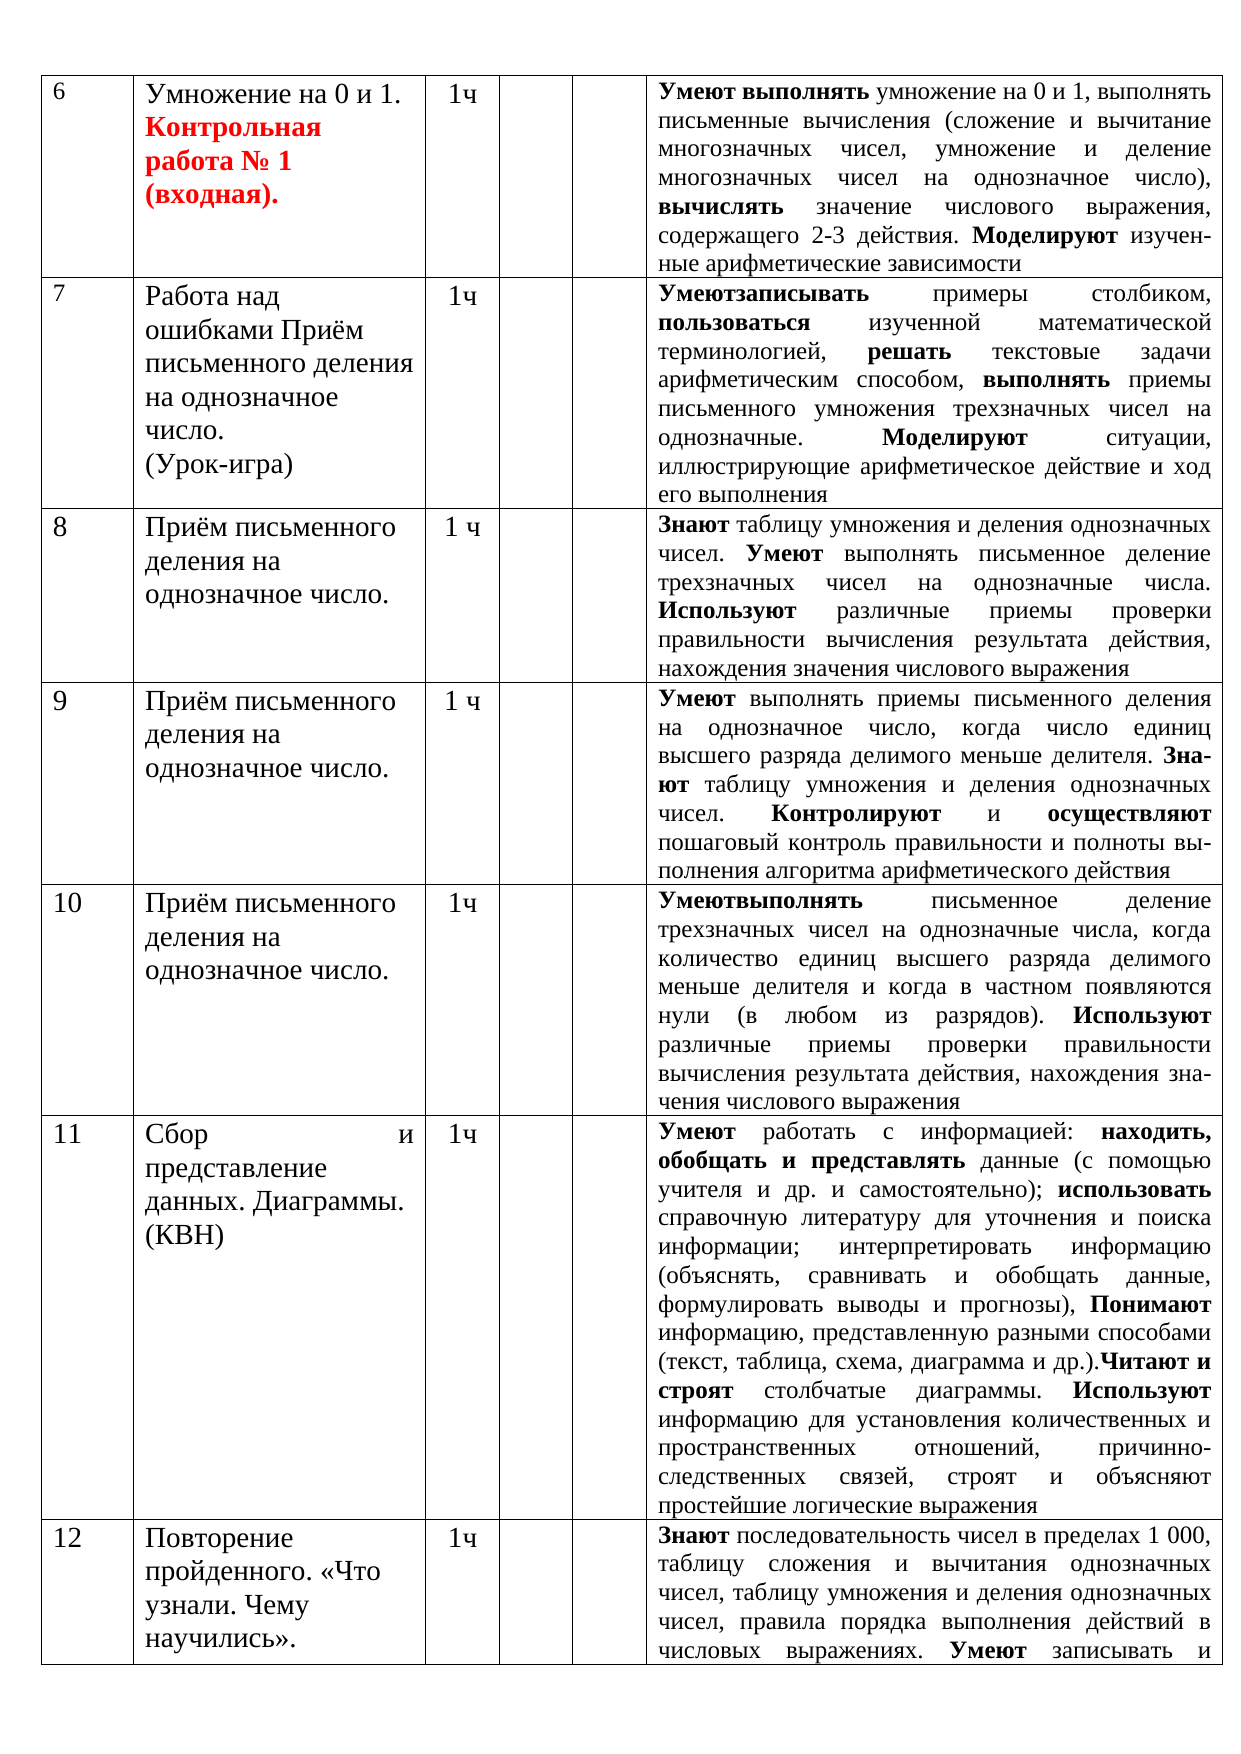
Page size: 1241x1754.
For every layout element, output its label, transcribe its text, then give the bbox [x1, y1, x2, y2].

table_cell Умножение на 0 и 1. Контрольная работа № 1 (входная). [134, 76, 425, 277]
table_cell Приём письменного деления на однозначное число. [134, 509, 425, 682]
table_cell 1 ч [426, 509, 499, 682]
table_cell [573, 278, 646, 508]
table_cell 7 [42, 278, 133, 508]
table_cell Умеют выполнять приемы письменного деления на однозначное число, когда число единиц высшего разряда делимого меньше делителя. Знают таблицу умножения и деления однозначных чисел. Контролируют и осуществляют пошаговый контроль правильности и полноты выполнения алгоритма арифметического действия [647, 683, 1222, 884]
table_cell Приём письменного деления на однозначное число. [134, 683, 425, 884]
table_cell 1ч [426, 278, 499, 508]
table_cell [500, 683, 572, 884]
table_cell Работа над ошибками Приём письменного деления на однозначное число. (Урок-игра) [134, 278, 425, 508]
table_cell [500, 1520, 572, 1663]
table_cell 10 [42, 885, 133, 1115]
table_cell Умеютзаписывать примеры столбиком, пользоваться изученной математической терминологией, решать текстовые задачи арифметическим способом, выполнять приемы письменного умножения трехзначных чисел на однозначные. Моделируют ситуации, иллюстрирующие арифметическое действие и ход его выполнения [647, 278, 1222, 508]
table_cell [573, 1116, 646, 1519]
table_cell Умеютвыполнять письменное деление трехзначных чисел на однозначные числа, когда количество единиц высшего разряда делимого меньше делителя и когда в частном появляются нули (в любом из разрядов). Используют различные приемы проверки правильности вычисления результата действия, нахождения значения числового выражения [647, 885, 1222, 1115]
table_cell 1ч [426, 1520, 499, 1663]
table_cell 1 ч [426, 683, 499, 884]
table_cell 1ч [426, 885, 499, 1115]
table_cell 12 [42, 1520, 133, 1663]
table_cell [647, 1520, 1222, 1663]
table_cell 6 [42, 76, 133, 277]
table_cell [573, 885, 646, 1115]
table_cell [500, 1116, 572, 1519]
table_cell [500, 278, 572, 508]
table_cell [573, 509, 646, 682]
table_cell 9 [42, 683, 133, 884]
table_cell [573, 1520, 646, 1663]
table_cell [134, 1520, 425, 1663]
table_cell Умеют выполнять умножение на 0 и 1, выполнять письменные вычисления (сложение и вычитание многозначных чисел, умножение и деление многозначных чисел на однозначное число), вычислять значение числового выражения, содержащего 2-3 действия. Моделируют изученные арифметические зависимости [647, 76, 1222, 277]
table_cell Приём письменного деления на однозначное число. [134, 885, 425, 1115]
table_cell [500, 885, 572, 1115]
table_cell [500, 509, 572, 682]
table_cell Знают таблицу умножения и деления однозначных чисел. Умеют выполнять письменное деление трехзначных чисел на однозначные числа. Используют различные приемы проверки правильности вычисления результата действия, нахождения значения числового выражения [647, 509, 1222, 682]
table_cell 1ч [426, 1116, 499, 1519]
table_cell [573, 683, 646, 884]
table_cell Умеют работать с информацией: находить, обобщать и представлять данные (с помощью учителя и др. и самостоятельно); использовать справочную литературу для уточнения и поиска информации; интерпретировать информацию (объяснять, сравнивать и обобщать данные, формулировать выводы и прогнозы), Понимают информацию, представленную разными способами (текст, таблица, схема, диаграмма и др.).Читают и строят столбчатые диаграммы. Используют информацию для установления количественных и пространственных отношений, причинно-следственных связей, строят и объясняют простейшие логические выражения [647, 1116, 1222, 1519]
table_cell 1ч [426, 76, 499, 277]
table_cell [573, 76, 646, 277]
table_cell Сбор и представление данных. Диаграммы. (КВН) [134, 1116, 425, 1519]
table_cell [500, 76, 572, 277]
table_cell 11 [42, 1116, 133, 1519]
table_cell 8 [42, 509, 133, 682]
